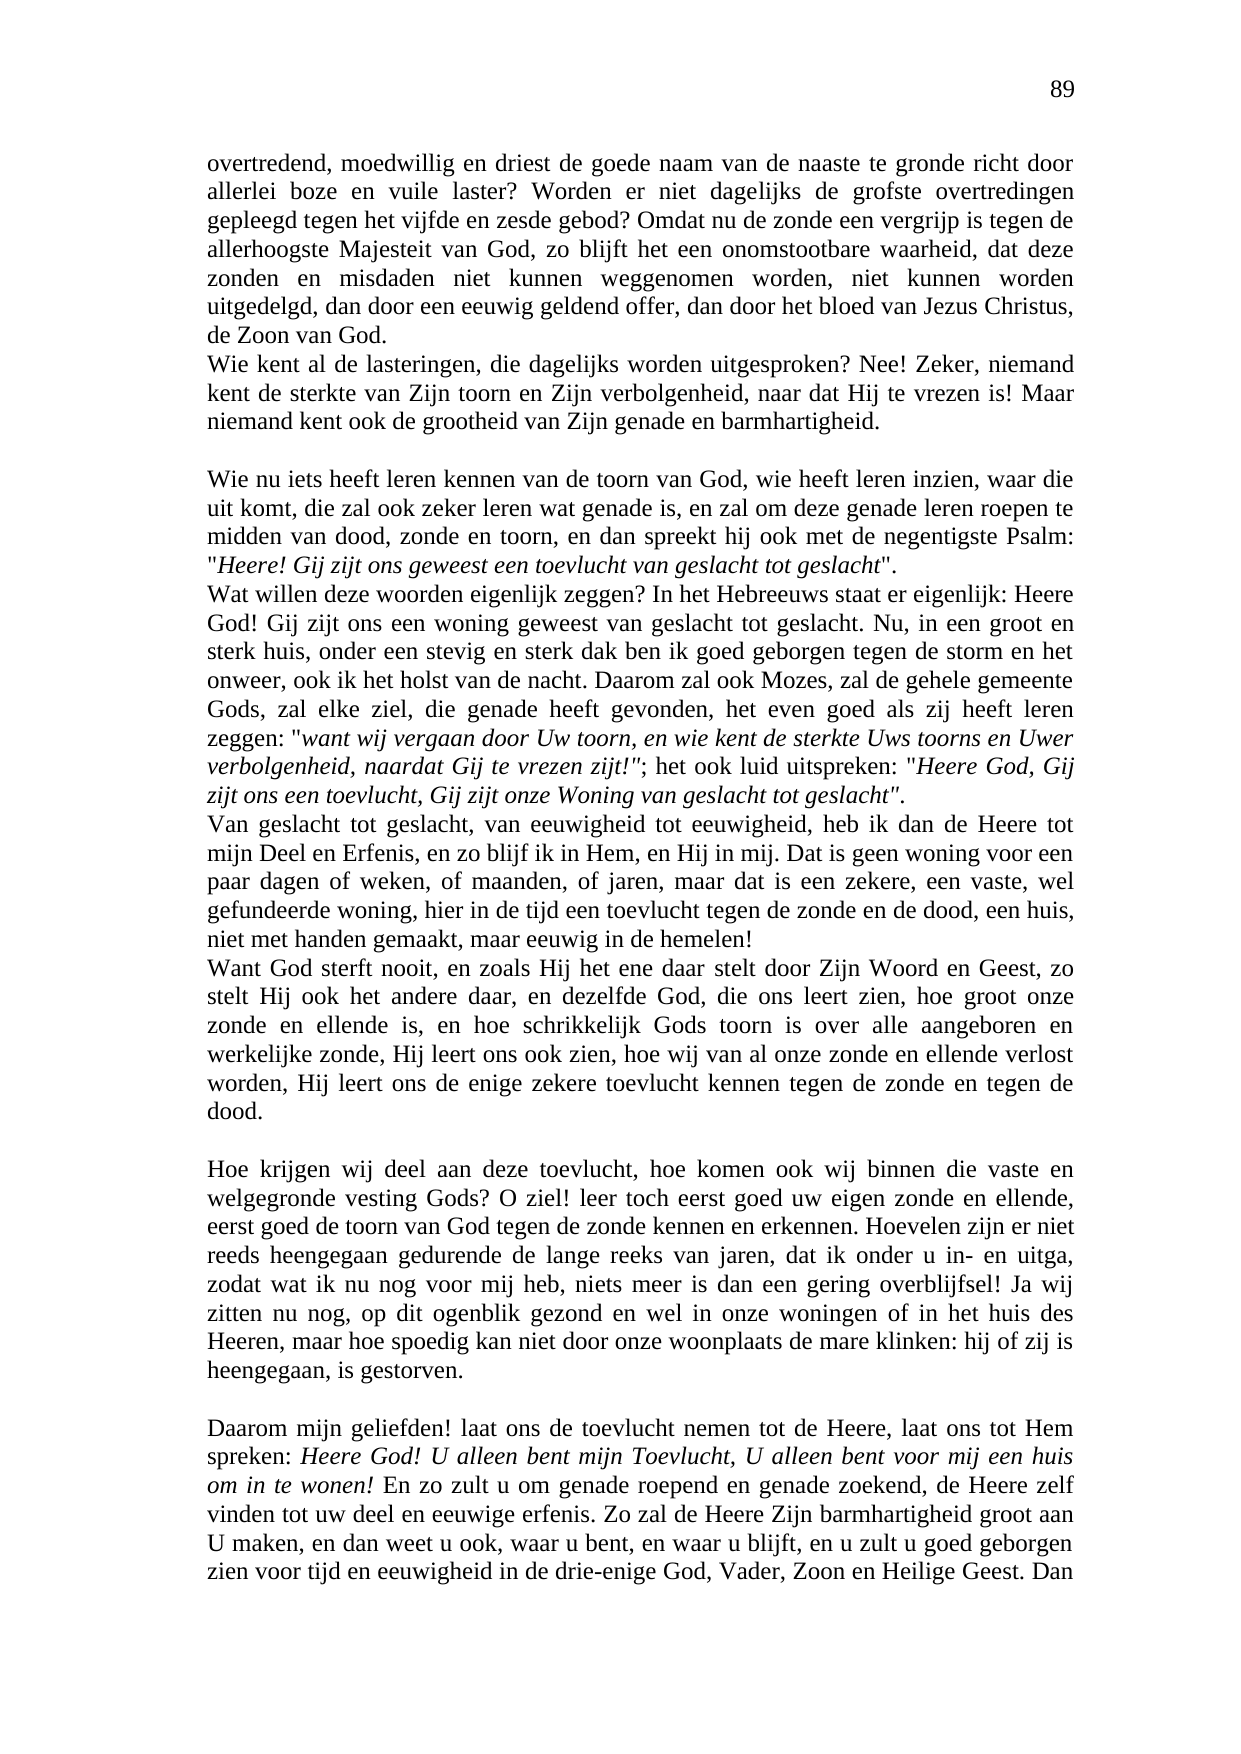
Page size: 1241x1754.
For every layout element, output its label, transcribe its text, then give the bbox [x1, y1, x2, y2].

text Wie nu iets heeft leren kennen van de toorn van God, wie heeft leren inzien, waar die uit komt, die zal ook zeker leren wat genade is, en zal om deze genade leren roepen te midden van dood, zonde en toorn, en dan spreekt hij ook met de negentigste Psalm: "Heere! Gij zijt ons geweest een toevlucht van geslacht tot geslacht". [207, 464, 1075, 579]
text Wat willen deze woorden eigenlijk zeggen? In het Hebreeuws staat er eigenlijk: Heere God! Gij zijt ons een woning geweest van geslacht tot geslacht. Nu, in een groot en sterk huis, onder een stevig en sterk dak ben ik goed geborgen tegen de storm en het onweer, ook ik het holst van de nacht. Daarom zal ook Mozes, zal de gehele gemeente Gods, zal elke ziel, die genade heeft gevonden, het even goed als zij heeft leren zeggen: "want wij vergaan door Uw toorn, en wie kent de sterkte Uws toorns en Uwer verbolgenheid, naardat Gij te vrezen zijt!"; het ook luid uitspreken: "Heere God, Gij zijt ons een toevlucht, Gij zijt onze Woning van geslacht tot geslacht". [207, 579, 1075, 809]
text Hoe krijgen wij deel aan deze toevlucht, hoe komen ook wij binnen die vaste en welgegronde vesting Gods? O ziel! leer toch eerst goed uw eigen zonde en ellende, eerst goed de toorn van God tegen de zonde kennen en erkennen. Hoevelen zijn er niet reeds heengegaan gedurende de lange reeks van jaren, dat ik onder u in- en uitga, zodat wat ik nu nog voor mij heb, niets meer is dan een gering overblijfsel! Ja wij zitten nu nog, op dit ogenblik gezond en wel in onze woningen of in het huis des Heeren, maar hoe spoedig kan niet door onze woonplaats de mare klinken: hij of zij is heengegaan, is gestorven. [207, 1154, 1075, 1384]
text Wie kent al de lasteringen, die dagelijks worden uitgesproken? Nee! Zeker, niemand kent de sterkte van Zijn toorn en Zijn verbolgenheid, naar dat Hij te vrezen is! Maar niemand kent ook de grootheid van Zijn genade en barmhartigheid. [207, 349, 1075, 435]
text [207, 148, 1075, 349]
text Van geslacht tot geslacht, van eeuwigheid tot eeuwigheid, heb ik dan de Heere tot mijn Deel en Erfenis, en zo blijf ik in Hem, en Hij in mij. Dat is geen woning voor een paar dagen of weken, of maanden, of jaren, maar dat is een zekere, een vaste, wel gefundeerde woning, hier in de tijd een toevlucht tegen de zonde en de dood, een huis, niet met handen gemaakt, maar eeuwig in de hemelen! [207, 809, 1075, 953]
text Want God sterft nooit, en zoals Hij het ene daar stelt door Zijn Woord en Geest, zo stelt Hij ook het andere daar, en dezelfde God, die ons leert zien, hoe groot onze zonde en ellende is, en hoe schrikkelijk Gods toorn is over alle aangeboren en werkelijke zonde, Hij leert ons ook zien, hoe wij van al onze zonde en ellende verlost worden, Hij leert ons de enige zekere toevlucht kennen tegen de zonde en tegen de dood. [207, 953, 1075, 1125]
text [207, 1413, 1075, 1585]
